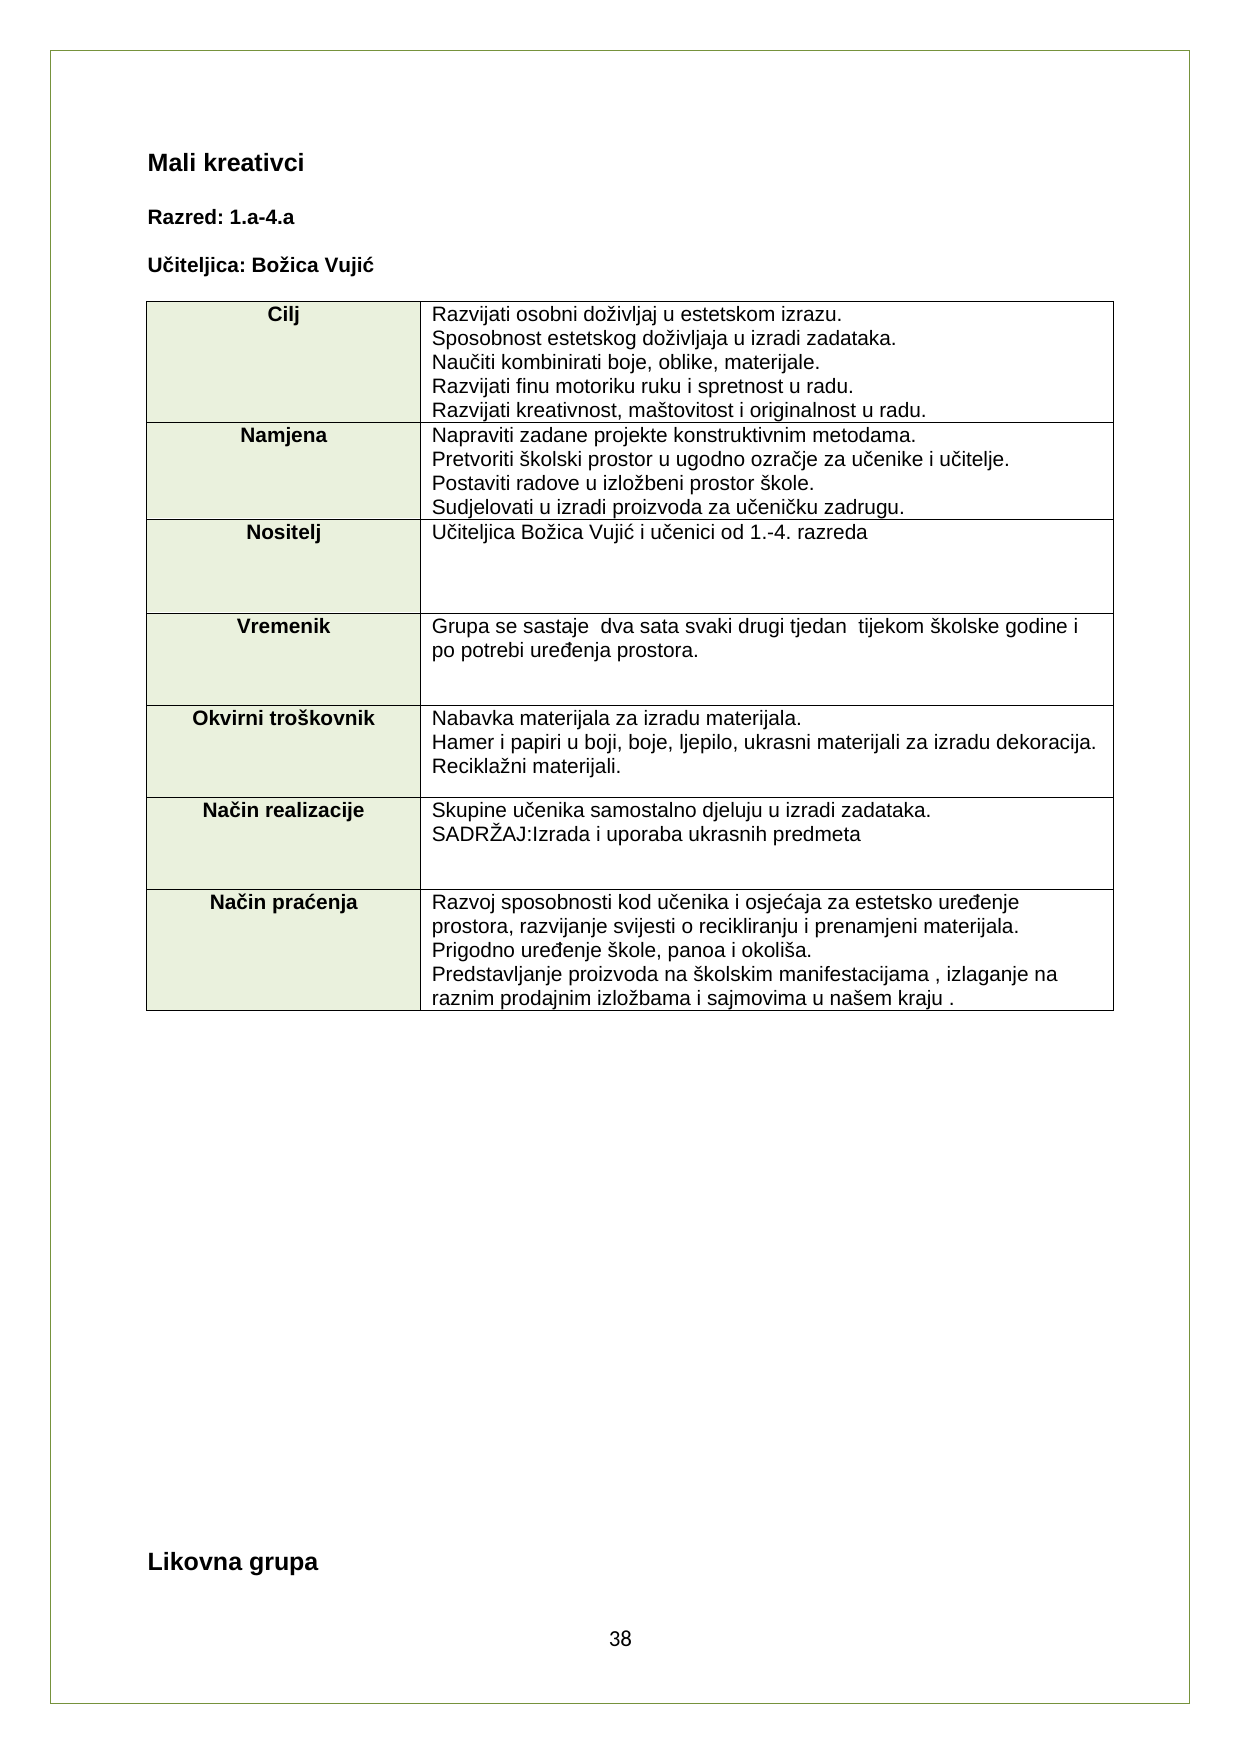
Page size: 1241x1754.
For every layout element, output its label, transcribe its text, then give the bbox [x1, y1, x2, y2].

table_cell Namjena [147, 423, 420, 518]
table_cell Razvoj sposobnosti kod učenika i osjećaja za estetsko uređenje prostora, razvijanje svijesti o recikliranju i prenamjeni materijala. Prigodno uređenje škole, panoa i okoliša. Predstavljanje proizvoda na školskim manifestacijama , izlaganje na raznim prodajnim izložbama i sajmovima u našem kraju . [421, 890, 1113, 1010]
table_cell Učiteljica Božica Vujić i učenici od 1.-4. razreda [421, 520, 1113, 612]
table_cell Skupine učenika samostalno djeluju u izradi zadataka. SADRŽAJ:Izrada i uporaba ukrasnih predmeta [421, 798, 1113, 889]
table_cell Grupa se sastaje dva sata svaki drugi tjedan tijekom školske godine i po potrebi uređenja prostora. [421, 614, 1113, 705]
table_cell Način praćenja [147, 890, 420, 1010]
table_cell Napraviti zadane projekte konstruktivnim metodama. Pretvoriti školski prostor u ugodno ozračje za učenike i učitelje. Postaviti radove u izložbeni prostor škole. Sudjelovati u izradi proizvoda za učeničku zadrugu. [421, 423, 1113, 518]
text Mali kreativci [147, 147, 1093, 176]
text Razred: 1.a-4.a [147, 205, 1093, 229]
table_cell Okvirni troškovnik [147, 706, 420, 797]
table_header Cilj [147, 302, 420, 422]
table_cell Nabavka materijala za izradu materijala. Hamer i papiri u boji, boje, ljepilo, ukrasni materijali za izradu dekoracija. Reciklažni materijali. [421, 706, 1113, 797]
table_header Razvijati osobni doživljaj u estetskom izrazu. Sposobnost estetskog doživljaja u izradi zadataka. Naučiti kombinirati boje, oblike, materijale. Razvijati finu motoriku ruku i spretnost u radu. Razvijati kreativnost, maštovitost i originalnost u radu. [421, 302, 1113, 422]
text Likovna grupa [147, 1546, 1093, 1575]
text Učiteljica: Božica Vujić [147, 253, 1093, 277]
table_cell Vremenik [147, 614, 420, 705]
table_cell Nositelj [147, 520, 420, 612]
table_cell Način realizacije [147, 798, 420, 889]
